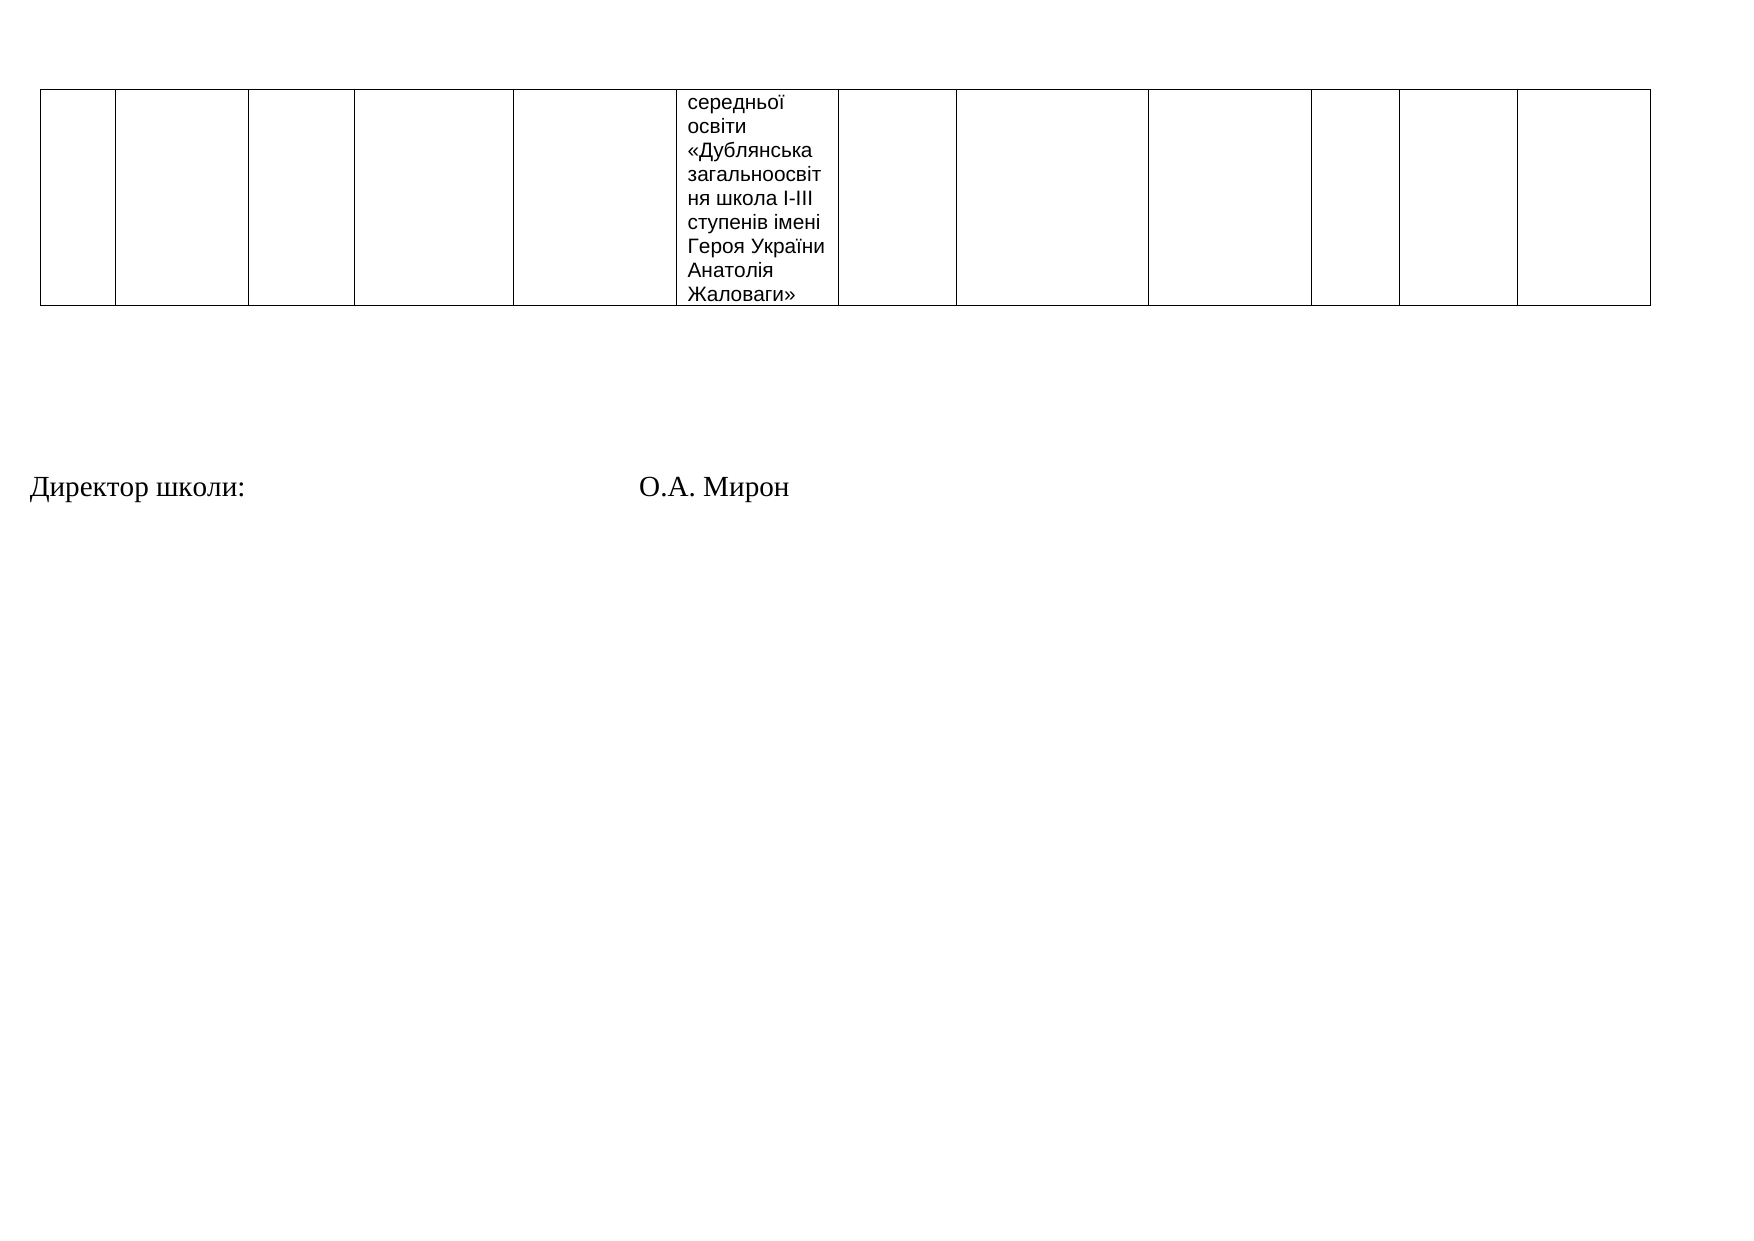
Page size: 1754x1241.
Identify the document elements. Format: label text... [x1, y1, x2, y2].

table_cell [1518, 90, 1650, 305]
table_cell [1149, 90, 1311, 305]
table_cell [839, 90, 956, 305]
table_cell [1312, 90, 1399, 305]
table_cell [514, 90, 676, 305]
table_cell [249, 90, 354, 305]
table_cell [116, 90, 248, 305]
table_cell [957, 90, 1148, 305]
table_cell [1400, 90, 1517, 305]
table_cell [41, 90, 115, 305]
table_cell [355, 90, 513, 305]
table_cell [677, 90, 838, 305]
text Директор школи: О.А. Мирон [29, 469, 1636, 503]
